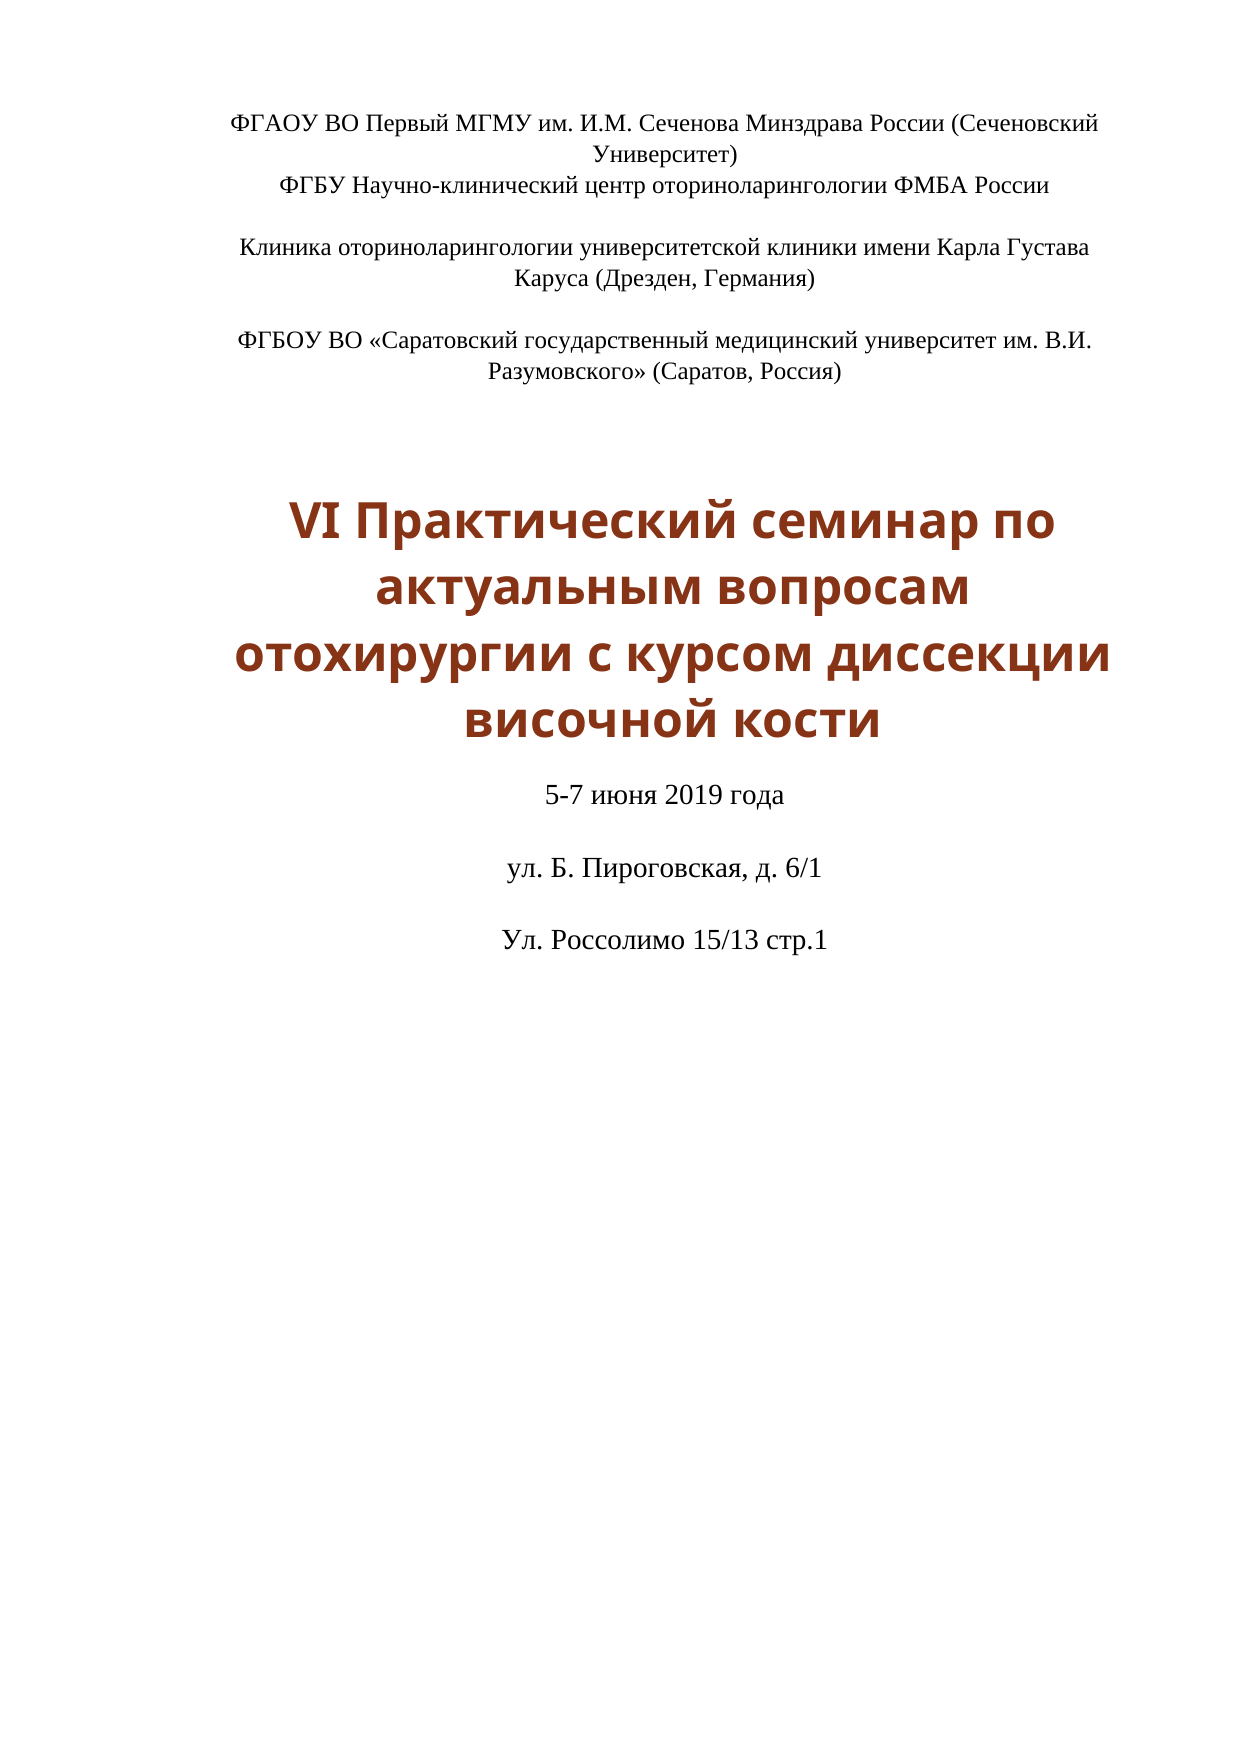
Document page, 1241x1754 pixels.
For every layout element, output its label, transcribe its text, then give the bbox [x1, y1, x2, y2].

text 5-7 июня 2019 года [228, 777, 1101, 811]
text ФГБУ Научно-клинический центр оториноларингологии ФМБА России [228, 170, 1101, 198]
text ФГАОУ ВО Первый МГМУ им. И.М. Сеченова Минздрава России (Сеченовский Университет) [228, 108, 1101, 167]
text Клиника оториноларингологии университетской клиники имени Карла Густава Каруса (Дрезден, Германия) [228, 232, 1101, 292]
text Ул. Россолимо 15/13 стр.1 [228, 922, 1101, 956]
text ул. Б. Пироговская, д. 6/1 [228, 850, 1101, 883]
text VI Практический семинар по актуальным вопросам отохирургии с курсом диссекции височной кости [224, 486, 1121, 752]
text ФГБОУ ВО «Саратовский государственный медицинский университет им. В.И. Разумовского» (Саратов, Россия) [228, 325, 1101, 385]
